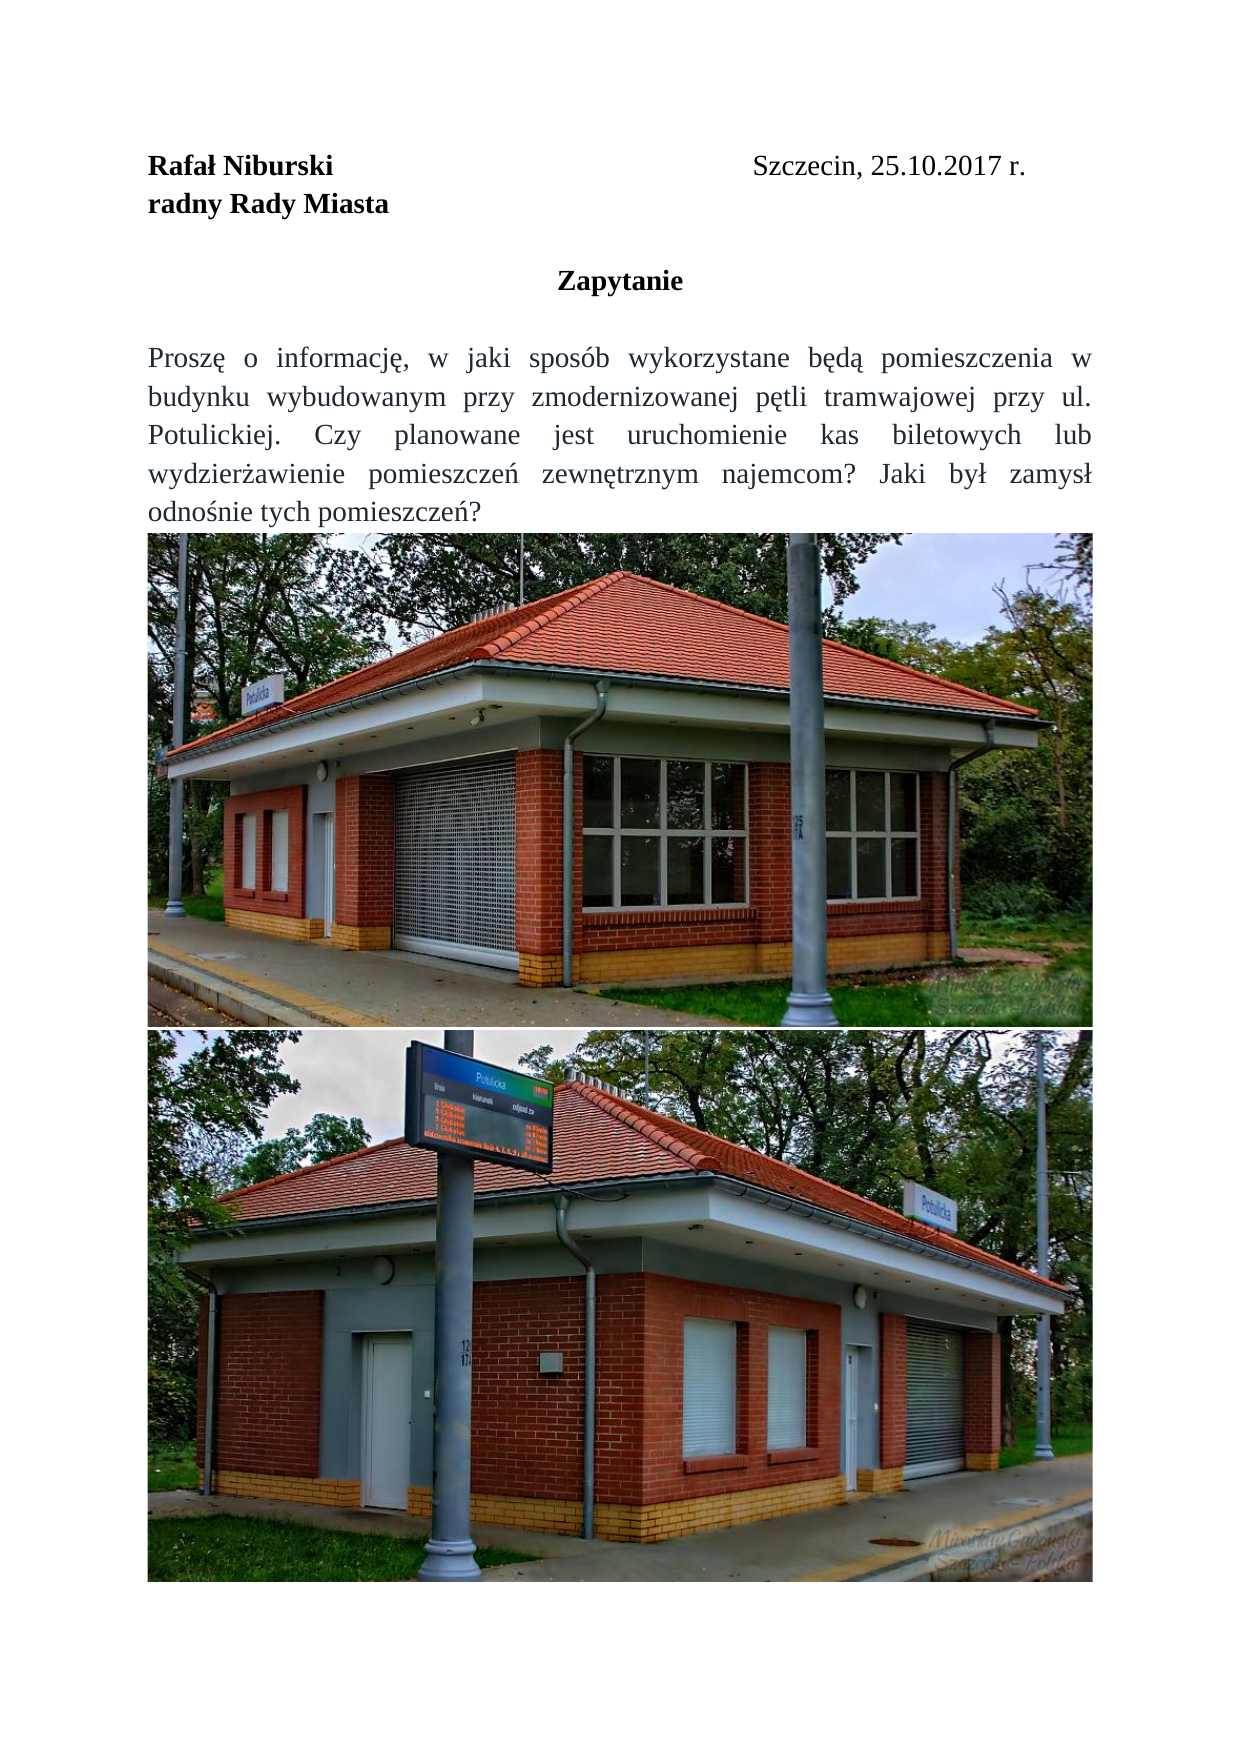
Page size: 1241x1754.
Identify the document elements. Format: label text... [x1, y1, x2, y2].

text Zapytanie [148, 263, 1093, 297]
picture [147, 533, 1093, 1027]
text Proszę o informację, w jaki sposób wykorzystane będą pomieszczenia w budynku wybudowanym przy zmodernizowanej pętli tramwajowej przy ul. Potulickiej. Czy planowane jest uruchomienie kas biletowych lub wydzierżawienie pomieszczeń zewnętrznym najemcom? Jaki był zamysł odnośnie tych pomieszczeń? [148, 340, 1093, 528]
text radny Rady Miasta [148, 186, 1093, 220]
picture [147, 1030, 1093, 1582]
text Rafał Niburski Szczecin, 25.10.2017 r. [148, 148, 1093, 181]
